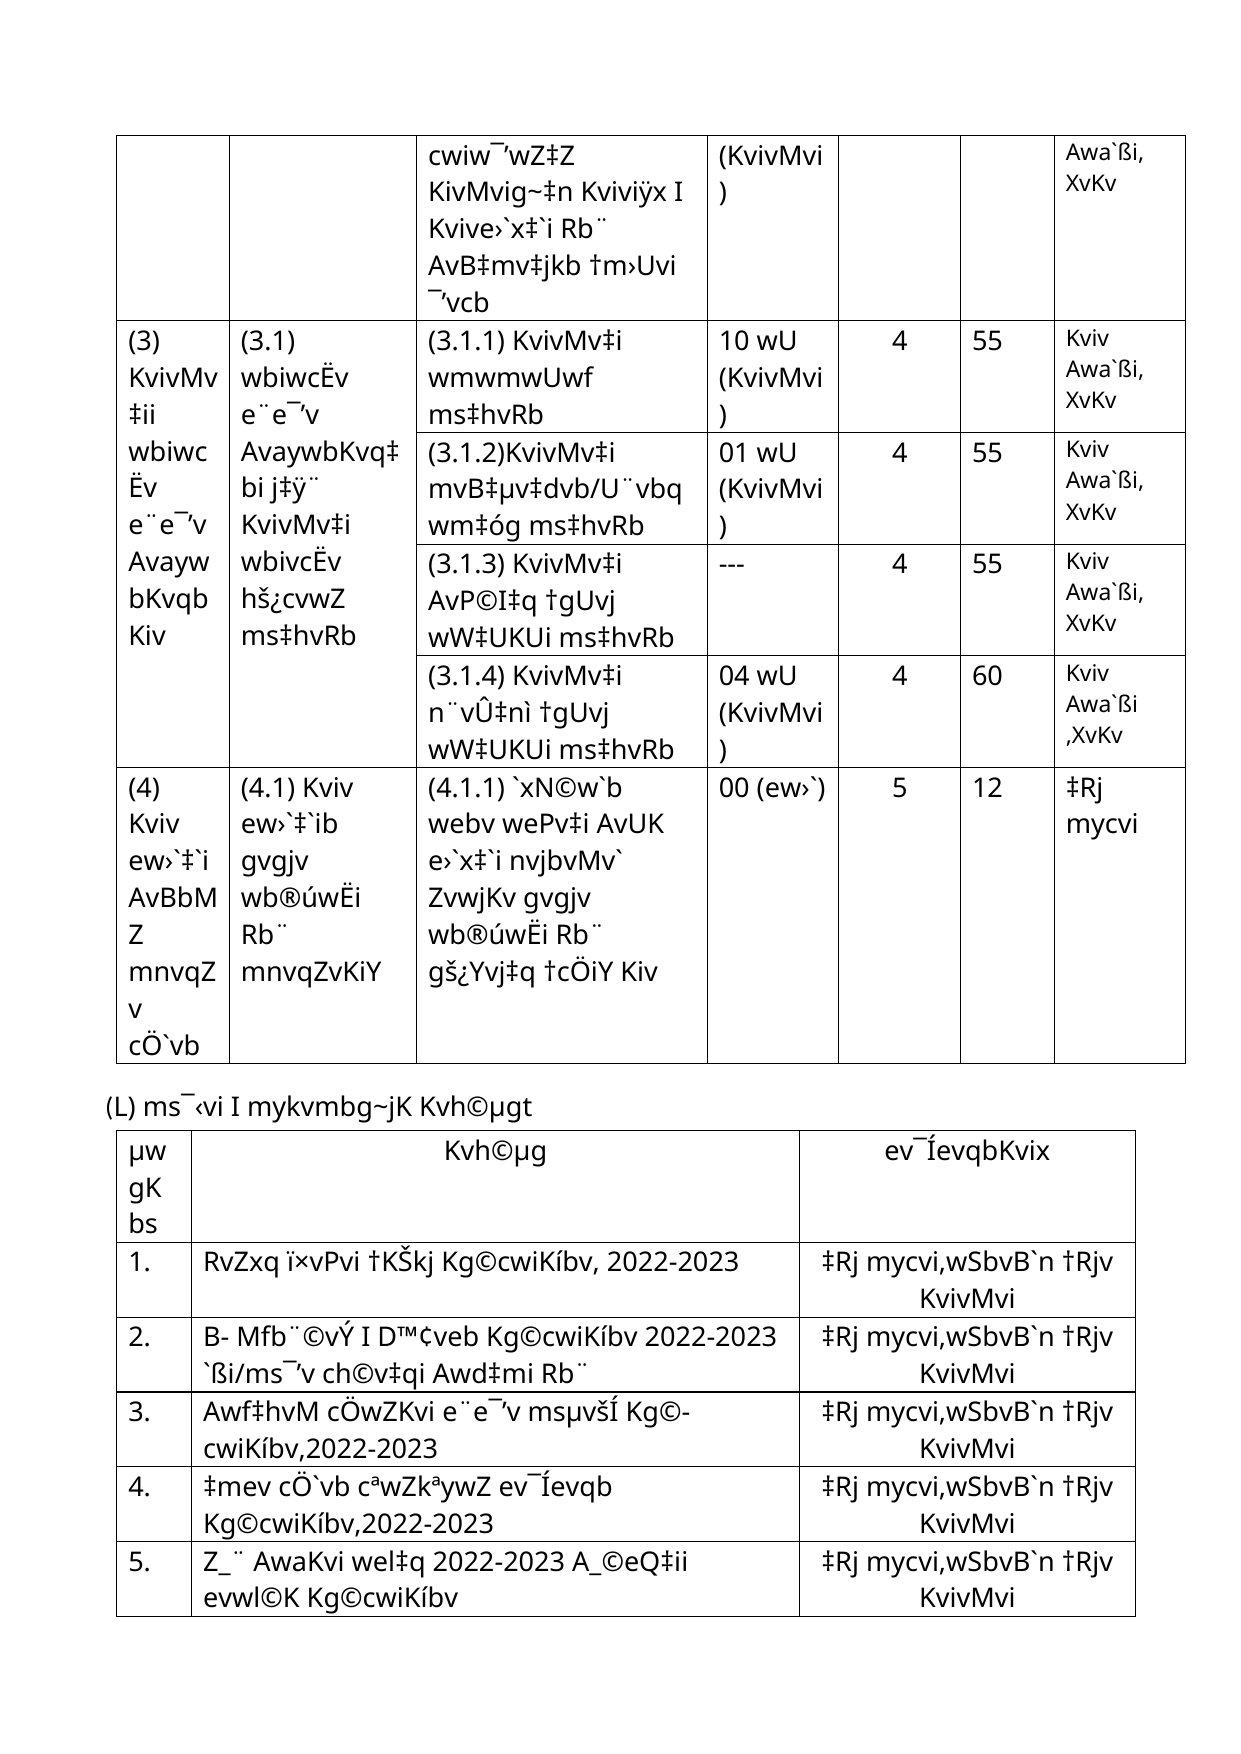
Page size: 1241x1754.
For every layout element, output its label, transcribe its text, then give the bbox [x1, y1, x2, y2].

table_cell ‡Rj mycvi,wSbvB`n †Rjv KvivMvi [800, 1467, 1135, 1541]
table_cell (3) KvivMv‡ii wbiwcËv e¨e¯’v AvaywbKvqb Kiv [117, 321, 229, 767]
table_cell (3.1) wbiwcËv e¨e¯’v AvaywbKvq‡bi j‡ÿ¨ KvivMv‡i wbivcËv hš¿cvwZ ms‡hvRb [230, 321, 416, 767]
table_cell 04 wU (KvivMvi) [708, 656, 838, 767]
table_cell Kviv Awa`ßi ,XvKv [1055, 656, 1185, 767]
table_cell 4 [839, 545, 960, 655]
table_cell Z_¨ AwaKvi wel‡q 2022-2023 A_©eQ‡ii evwl©K Kg©cwiKíbv [192, 1542, 799, 1616]
table_cell 4 [839, 433, 960, 544]
table_cell 10 [961, 136, 1054, 320]
table_cell 55 [961, 433, 1054, 544]
table_cell 12 [961, 768, 1054, 1063]
text (L) ms¯‹vi I mykvmbg~jK Kvh©µgt [105, 1088, 1135, 1125]
table_cell ‡Rj mycvi,wSbvB`n †Rjv KvivMvi [800, 1393, 1135, 1466]
table_cell ‡Rj mycvi,wSbvB`n †Rjv KvivMvi [800, 1243, 1135, 1317]
table_cell (3.1.2)KvivMv‡i mvB‡µv‡dvb/U¨vbq wm‡óg ms‡hvRb [417, 433, 707, 544]
table_cell (4.1) Kviv ew›`‡`ib gvgjv wb®úwËi Rb¨ mnvqZvKiY [230, 768, 416, 1063]
table_cell 55 [961, 321, 1054, 432]
table_cell --- [708, 545, 838, 655]
table_cell 2. [117, 1318, 191, 1391]
table_cell 55 [961, 545, 1054, 655]
table_cell Awf‡hvM cÖwZKvi e¨e¯’v msµvšÍ Kg©-cwiKíbv,2022-2023 [192, 1393, 799, 1466]
table_cell Kviv Awa`ßi, XvKv [1055, 545, 1185, 655]
table_cell B- Mfb¨©vÝ I D™¢veb Kg©cwiKíbv 2022-2023 `ßi/ms¯’v ch©v‡qi Awd‡mi Rb¨ [192, 1318, 799, 1391]
table_cell 01 wU (KvivMvi) [708, 433, 838, 544]
table_cell Kviv Awa`ßi, XvKv [1055, 321, 1185, 432]
table_cell 60 [961, 656, 1054, 767]
table_cell 5 [839, 768, 960, 1063]
table_cell ‡Rj mycvi,wSbvB`n †Rjv KvivMvi [800, 1318, 1135, 1391]
table_header ev¯ÍevqbKvix [800, 1131, 1135, 1242]
table_cell (3.1.1) KvivMv‡i wmwmwUwf ms‡hvRb [417, 321, 707, 432]
table_cell (4) Kviv ew›`‡`i AvBbMZ mnvqZv cÖ`vb [117, 768, 229, 1063]
table_cell Kviv Awa`ßi, XvKv [1055, 136, 1185, 320]
table_cell 4 [839, 656, 960, 767]
table_cell 4. [117, 1467, 191, 1541]
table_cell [417, 136, 707, 320]
table_cell 4 [839, 321, 960, 432]
table_cell RvZxq ï×vPvi †KŠkj Kg©cwiKíbv, 2022-2023 [192, 1243, 799, 1317]
table_cell ‡Rj mycvi [1055, 768, 1185, 1063]
table_cell ‡Rj mycvi,wSbvB`n †Rjv KvivMvi [800, 1542, 1135, 1616]
table_cell ‡mev cÖ`vb cªwZkªywZ ev¯Íevqb Kg©cwiKíbv,2022-2023 [192, 1467, 799, 1541]
table_cell (3.1.3) KvivMv‡i AvP©I‡q †gUvj wW‡UKUi ms‡hvRb [417, 545, 707, 655]
table_cell 10 wU (KvivMvi) [708, 321, 838, 432]
table_cell (3.1.4) KvivMv‡i n¨vÛ‡nì †gUvj wW‡UKUi ms‡hvRb [417, 656, 707, 767]
table_cell 3. [117, 1393, 191, 1466]
table_cell Kviv Awa`ßi, XvKv [1055, 433, 1185, 544]
table_cell 1. [117, 1243, 191, 1317]
table_cell 2 [839, 136, 960, 320]
table_header Kvh©µg [192, 1131, 799, 1242]
table_cell 5. [117, 1542, 191, 1616]
table_cell (4.1.1) `xN©w`b webv wePv‡i AvUK e›`x‡`i nvjbvMv` ZvwjKv gvgjv wb®úwËi Rb¨ gš¿Yvj‡q †cÖiY Kiv [417, 768, 707, 1063]
table_header µwgK bs [117, 1131, 191, 1242]
table_cell 00 (ew›`) [708, 768, 838, 1063]
table_cell msL¨v (KvivMvi) [708, 136, 838, 320]
